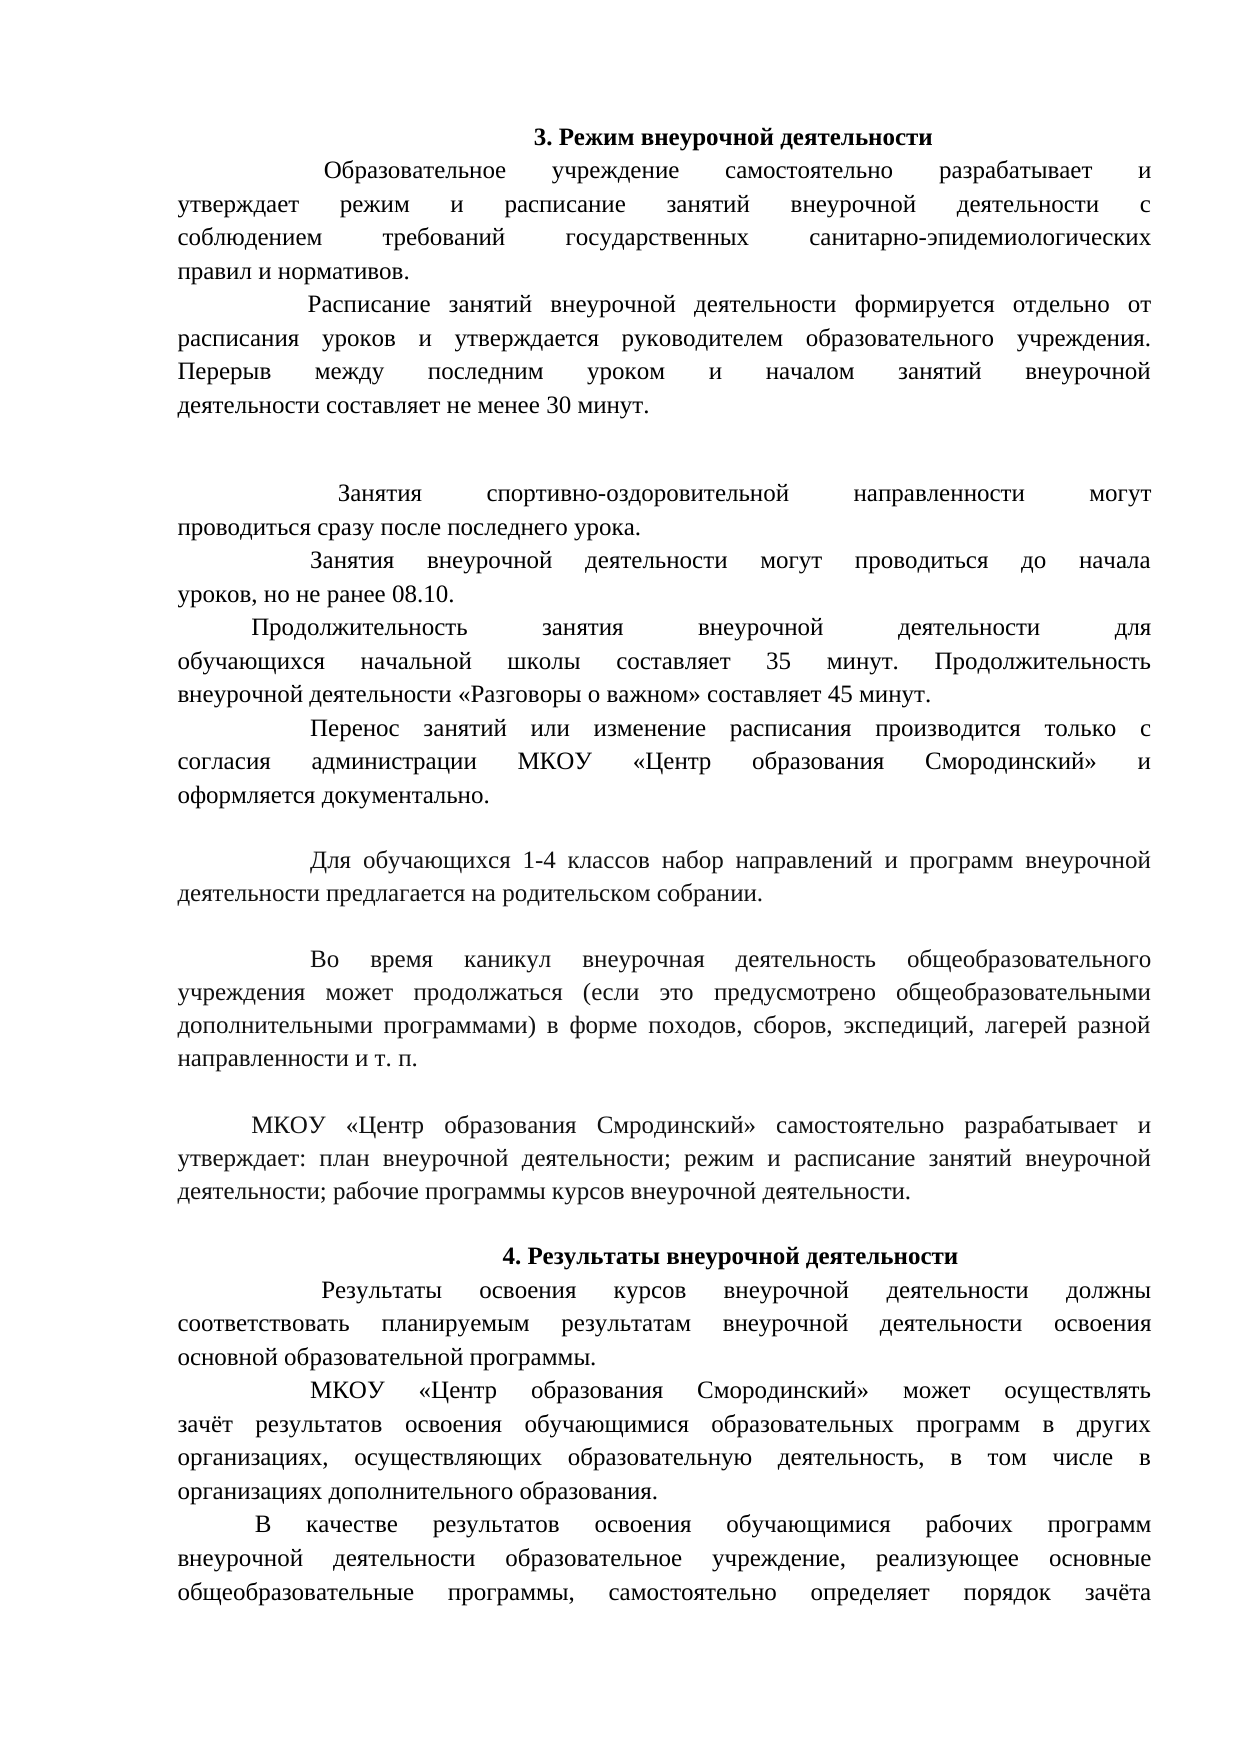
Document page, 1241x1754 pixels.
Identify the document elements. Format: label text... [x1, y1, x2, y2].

text Результаты освоения курсов внеурочной деятельности должны соответствовать планируемым результатам внеурочной деятельности освоения основной образовательной программы. [177, 1271, 1152, 1372]
text МКОУ «Центр образования Смородинский» может осуществлять зачёт результатов освоения обучающимися образовательных программ в других организациях, осуществляющих образовательную деятельность, в том числе в организациях дополнительного образования. [177, 1372, 1152, 1506]
text Продолжительность занятия внеурочной деятельности для обучающихся начальной школы составляет 35 минут. Продолжительность внеурочной деятельности «Разговоры о важном» составляет 45 минут. [177, 609, 1152, 709]
list 4. Результаты внеурочной деятельности [502, 1238, 1152, 1271]
text Занятия внеурочной деятельности могут проводиться до начала уроков, но не ранее 08.10. [177, 542, 1152, 609]
list 3. Режим внеурочной деятельности [533, 118, 1152, 152]
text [177, 1506, 1152, 1607]
text Перенос занятий или изменение расписания производится только с согласия администрации МКОУ «Центр образования Смородинский» и оформляется документально. [177, 709, 1152, 810]
text Расписание занятий внеурочной деятельности формируется отдельно от расписания уроков и утверждается руководителем образовательного учреждения. Перерыв между последним уроком и началом занятий внеурочной деятельности составляет не менее 30 минут. [177, 286, 1152, 420]
text Для обучающихся 1-4 классов набор направлений и программ внеурочной деятельности предлагается на родительском собрании. [177, 841, 1152, 908]
text МКОУ «Центр образования Смродинский» самостоятельно разрабатывает и утверждает: план внеурочной деятельности; режим и расписание занятий внеурочной деятельности; рабочие программы курсов внеурочной деятельности. [177, 1105, 1152, 1205]
text Во время каникул внеурочная деятельность общеобразовательного учреждения может продолжаться (если это предусмотрено общеобразовательными дополнительными программами) в форме походов, сборов, экспедиций, лагерей разной направленности и т. п. [177, 940, 1152, 1072]
text Занятия спортивно-оздоровительной направленности могут проводиться сразу после последнего урока. [177, 475, 1152, 542]
text Образовательное учреждение самостоятельно разрабатывает и утверждает режим и расписание занятий внеурочной деятельности с соблюдением требований государственных санитарно-эпидемиологических правил и нормативов. [177, 152, 1152, 286]
